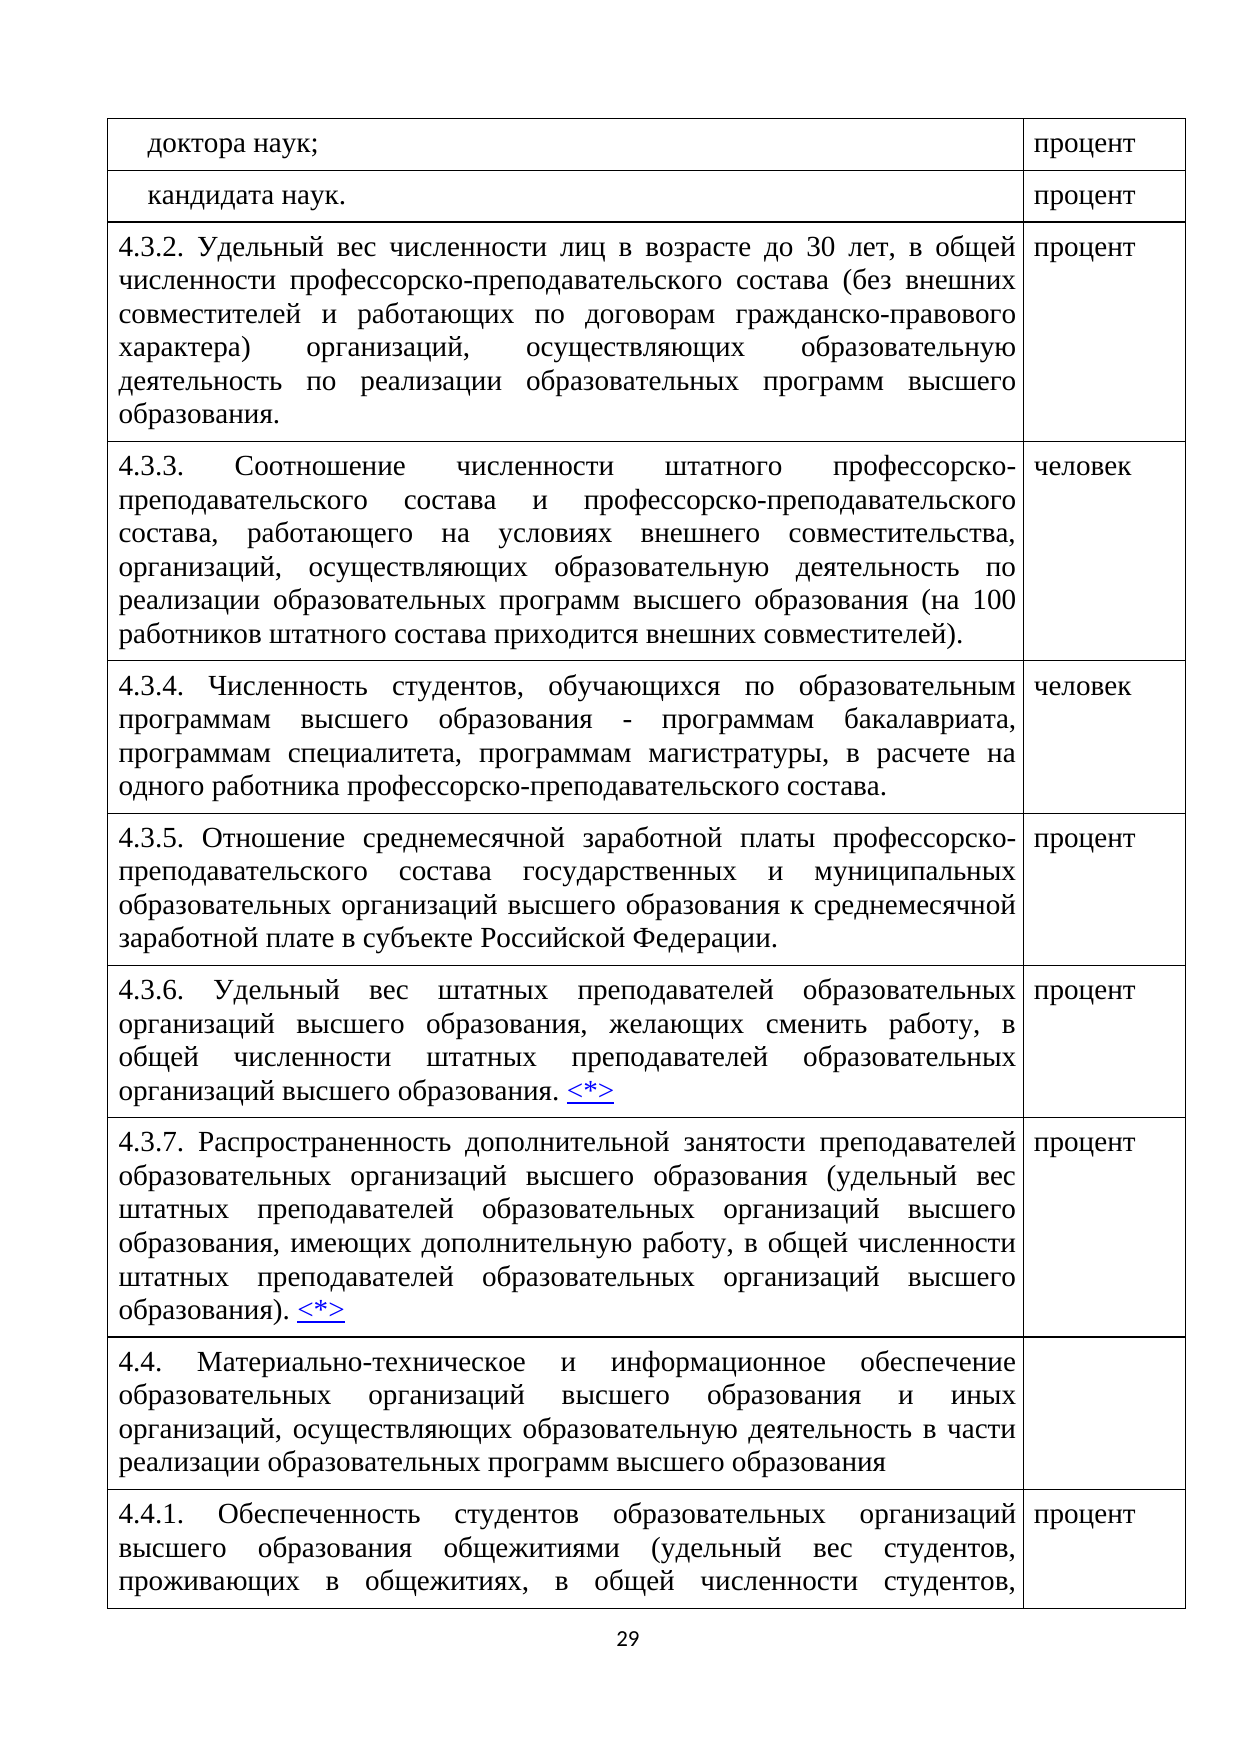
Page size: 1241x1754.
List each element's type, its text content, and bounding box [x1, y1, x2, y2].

table_cell [1024, 1338, 1185, 1489]
table_cell процент [1024, 171, 1185, 221]
table_cell 4.4. Материально-техническое и информационное обеспечение образовательных организаций высшего образования и иных организаций, осуществляющих образовательную деятельность в части реализации образовательных программ высшего образования [108, 1338, 1023, 1489]
table_cell 4.3.2. Удельный вес численности лиц в возрасте до 30 лет, в общей численности профессорско-преподавательского состава (без внешних совместителей и работающих по договорам гражданско-правового характера) организаций, осуществляющих образовательную деятельность по реализации образовательных программ высшего образования. [108, 223, 1023, 441]
table_cell процент [1024, 1490, 1185, 1607]
table_cell кандидата наук. [108, 171, 1023, 221]
table_cell доктора наук; [108, 119, 1023, 170]
table_cell человек [1024, 442, 1185, 660]
table_cell процент [1024, 814, 1185, 965]
table_cell 4.3.4. Численность студентов, обучающихся по образовательным программам высшего образования - программам бакалавриата, программам специалитета, программам магистратуры, в расчете на одного работника профессорско-преподавательского состава. [108, 661, 1023, 812]
table_cell 4.3.5. Отношение среднемесячной заработной платы профессорско-преподавательского состава государственных и муниципальных образовательных организаций высшего образования к среднемесячной заработной плате в субъекте Российской Федерации. [108, 814, 1023, 965]
table_cell процент [1024, 1118, 1185, 1336]
table_cell 4.3.3. Соотношение численности штатного профессорско-преподавательского состава и профессорско-преподавательского состава, работающего на условиях внешнего совместительства, организаций, осуществляющих образовательную деятельность по реализации образовательных программ высшего образования (на 100 работников штатного состава приходится внешних совместителей). [108, 442, 1023, 660]
table_cell 4.3.6. Удельный вес штатных преподавателей образовательных организаций высшего образования, желающих сменить работу, в общей численности штатных преподавателей образовательных организаций высшего образования. <*> [108, 966, 1023, 1117]
table_cell человек [1024, 661, 1185, 812]
table_cell процент [1024, 966, 1185, 1117]
table_cell 4.3.7. Распространенность дополнительной занятости преподавателей образовательных организаций высшего образования (удельный вес штатных преподавателей образовательных организаций высшего образования, имеющих дополнительную работу, в общей численности штатных преподавателей образовательных организаций высшего образования). <*> [108, 1118, 1023, 1336]
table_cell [108, 1490, 1023, 1607]
table_cell процент [1024, 119, 1185, 170]
table_cell процент [1024, 223, 1185, 441]
